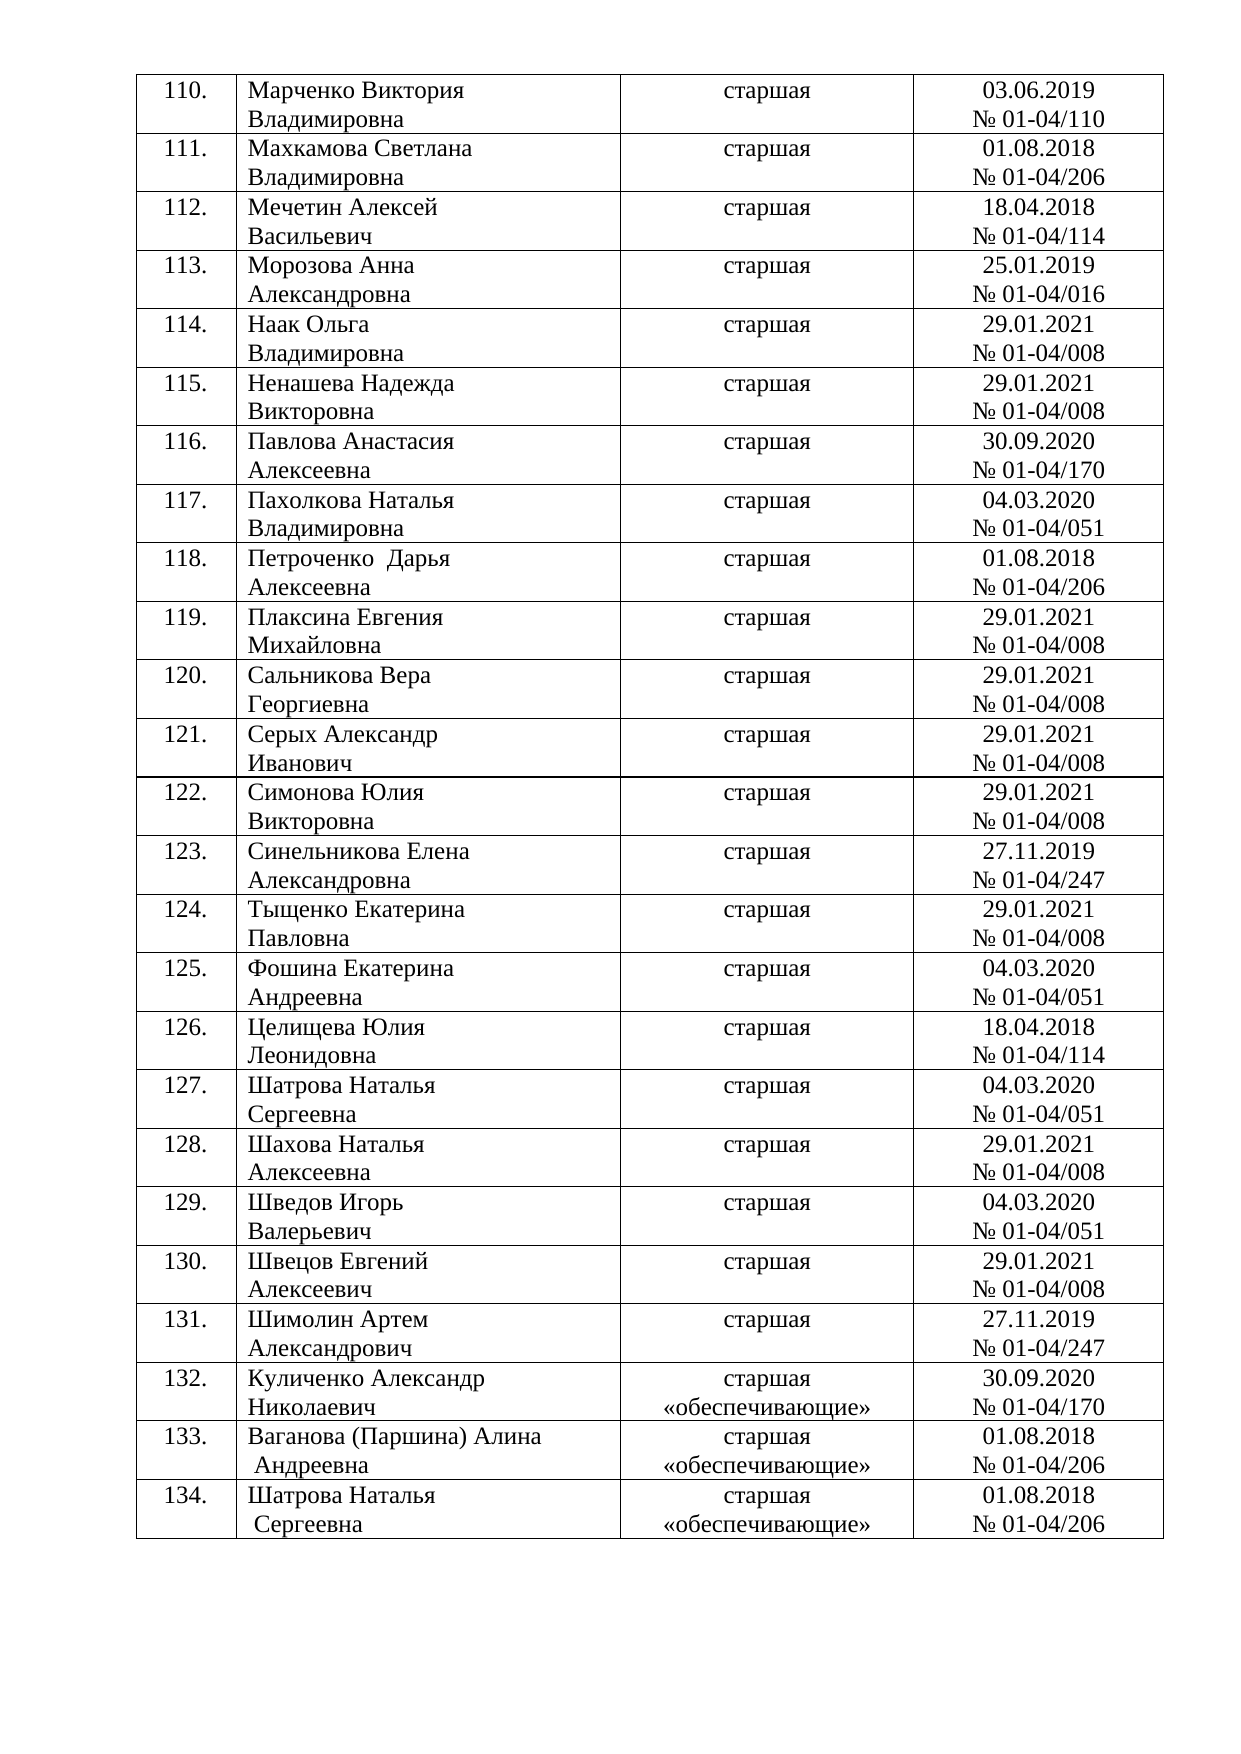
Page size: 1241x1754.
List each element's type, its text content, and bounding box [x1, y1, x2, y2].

table_cell 29.01.2021 № 01-04/008 [914, 660, 1163, 718]
table_cell Шатрова Наталья Сергеевна [237, 1070, 620, 1128]
table_cell старшая [621, 1246, 913, 1303]
table_cell [137, 602, 236, 659]
table_cell [137, 1070, 236, 1128]
table_cell Фошина Екатерина Андреевна [237, 953, 620, 1011]
table_cell старшая [621, 1070, 913, 1128]
table_cell старшая [621, 836, 913, 893]
table_cell Сальникова Вера Георгиевна [237, 660, 620, 718]
table_cell старшая [621, 426, 913, 484]
table_cell старшая [621, 953, 913, 1011]
table_cell [137, 426, 236, 484]
table_cell 04.03.2020 № 01-04/051 [914, 1070, 1163, 1128]
table_cell 04.03.2020 № 01-04/051 [914, 485, 1163, 542]
table_cell Махкамова Светлана Владимировна [237, 134, 620, 191]
table_cell [137, 660, 236, 718]
table_cell старшая [621, 192, 913, 249]
table_cell старшая [621, 309, 913, 367]
table_cell Мечетин Алексей Васильевич [237, 192, 620, 249]
table_cell [137, 895, 236, 952]
table_cell старшая «обеспечивающие» [621, 1480, 913, 1537]
table_cell [137, 1246, 236, 1303]
table_cell 29.01.2021 № 01-04/008 [914, 778, 1163, 835]
table_cell 25.01.2019 № 01-04/016 [914, 251, 1163, 308]
table_cell старшая [621, 778, 913, 835]
table_cell [137, 1363, 236, 1420]
table_cell 03.06.2019 № 01-04/110 [914, 75, 1163, 132]
table_cell старшая «обеспечивающие» [621, 1421, 913, 1479]
table_cell [137, 778, 236, 835]
table_cell 01.08.2018 № 01-04/206 [914, 1421, 1163, 1479]
table_cell 29.01.2021 № 01-04/008 [914, 895, 1163, 952]
table_cell старшая [621, 660, 913, 718]
table_cell 30.09.2020 № 01-04/170 [914, 426, 1163, 484]
table_cell [137, 953, 236, 1011]
table_cell Шимолин Артем Александрович [237, 1304, 620, 1362]
table_cell [137, 1421, 236, 1479]
table_cell Куличенко Александр Николаевич [237, 1363, 620, 1420]
table_cell 29.01.2021 № 01-04/008 [914, 602, 1163, 659]
table_cell старшая «обеспечивающие» [621, 1363, 913, 1420]
table_cell 29.01.2021 № 01-04/008 [914, 1129, 1163, 1186]
table_cell [137, 485, 236, 542]
table_cell Синельникова Елена Александровна [237, 836, 620, 893]
table_cell [137, 719, 236, 776]
table_cell старшая [621, 1129, 913, 1186]
table_cell 01.08.2018 № 01-04/206 [914, 134, 1163, 191]
table_cell [137, 1012, 236, 1069]
table_cell 29.01.2021 № 01-04/008 [914, 368, 1163, 425]
table_cell старшая [621, 895, 913, 952]
table_cell [137, 1129, 236, 1186]
table_cell Целищева Юлия Леонидовна [237, 1012, 620, 1069]
table_cell 29.01.2021 № 01-04/008 [914, 1246, 1163, 1303]
table_cell Шатрова Наталья Сергеевна [237, 1480, 620, 1537]
table_cell [137, 192, 236, 249]
table_cell 29.01.2021 № 01-04/008 [914, 309, 1163, 367]
table_cell старшая [621, 251, 913, 308]
table_cell старшая [621, 485, 913, 542]
table_cell старшая [621, 134, 913, 191]
table_cell 01.08.2018 № 01-04/206 [914, 1480, 1163, 1537]
table_cell [137, 309, 236, 367]
table_cell 27.11.2019 № 01-04/247 [914, 1304, 1163, 1362]
table_cell Шахова Наталья Алексеевна [237, 1129, 620, 1186]
table_cell 01.08.2018 № 01-04/206 [914, 543, 1163, 601]
table_cell старшая [621, 368, 913, 425]
table_cell старшая [621, 1012, 913, 1069]
table_cell 04.03.2020 № 01-04/051 [914, 953, 1163, 1011]
table_cell старшая [621, 719, 913, 776]
table_cell [137, 251, 236, 308]
table_cell старшая [621, 75, 913, 132]
table_cell [137, 75, 236, 132]
table_cell Петроченко Дарья Алексеевна [237, 543, 620, 601]
table_cell старшая [621, 602, 913, 659]
table_cell Марченко Виктория Владимировна [237, 75, 620, 132]
table_cell старшая [621, 1304, 913, 1362]
table_cell 30.09.2020 № 01-04/170 [914, 1363, 1163, 1420]
table_cell Тыщенко Екатерина Павловна [237, 895, 620, 952]
table_cell [137, 1304, 236, 1362]
table_cell Серых Александр Иванович [237, 719, 620, 776]
table_cell Морозова Анна Александровна [237, 251, 620, 308]
table_cell Пахолкова Наталья Владимировна [237, 485, 620, 542]
table_cell [137, 1480, 236, 1537]
table_cell 04.03.2020 № 01-04/051 [914, 1187, 1163, 1245]
table_cell 18.04.2018 № 01-04/114 [914, 1012, 1163, 1069]
table_cell 27.11.2019 № 01-04/247 [914, 836, 1163, 893]
table_cell [137, 543, 236, 601]
table_cell Наак Ольга Владимировна [237, 309, 620, 367]
table_cell старшая [621, 1187, 913, 1245]
table_cell Плаксина Евгения Михайловна [237, 602, 620, 659]
table_cell старшая [621, 543, 913, 601]
table_cell Ненашева Надежда Викторовна [237, 368, 620, 425]
table_cell [137, 836, 236, 893]
table_cell Швецов Евгений Алексеевич [237, 1246, 620, 1303]
table_cell Ваганова (Паршина) Алина Андреевна [237, 1421, 620, 1479]
table_cell [137, 1187, 236, 1245]
table_cell Павлова Анастасия Алексеевна [237, 426, 620, 484]
table_cell [137, 134, 236, 191]
table_cell [137, 368, 236, 425]
table_cell Симонова Юлия Викторовна [237, 778, 620, 835]
table_cell 18.04.2018 № 01-04/114 [914, 192, 1163, 249]
table_cell Шведов Игорь Валерьевич [237, 1187, 620, 1245]
table_cell 29.01.2021 № 01-04/008 [914, 719, 1163, 776]
